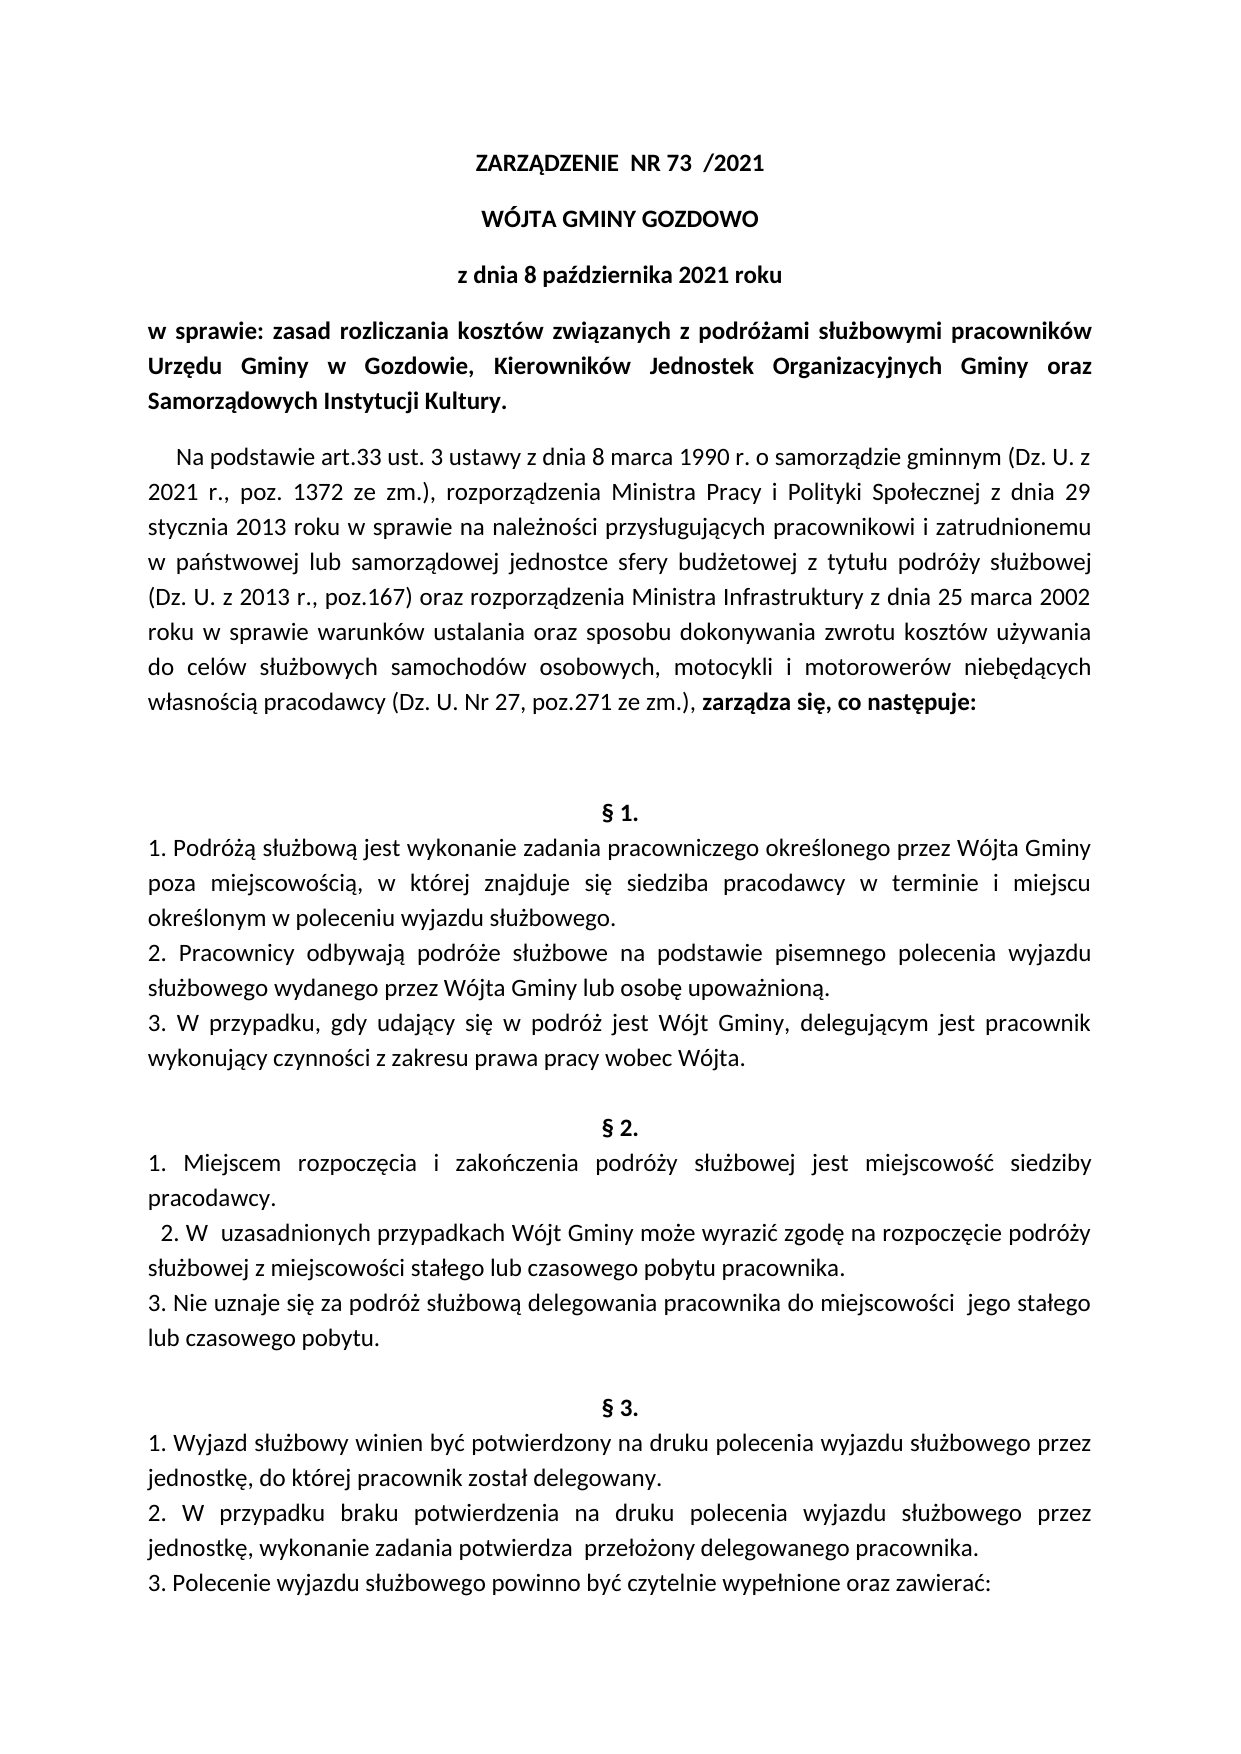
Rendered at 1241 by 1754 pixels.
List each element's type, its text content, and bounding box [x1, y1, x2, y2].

text 1. Podróżą służbową jest wykonanie zadania pracowniczego określonego przez Wójta Gminy poza miejscowością, w której znajduje się siedziba pracodawcy w terminie i miejscu określonym w poleceniu wyjazdu służbowego. [148, 833, 1093, 933]
text WÓJTA GMINY GOZDOWO [148, 203, 1093, 234]
text w sprawie: zasad rozliczania kosztów związanych z podróżami służbowymi pracowników Urzędu Gminy w Gozdowie, Kierowników Jednostek Organizacyjnych Gminy oraz Samorządowych Instytucji Kultury. [148, 315, 1093, 416]
text z dnia 8 października 2021 roku [148, 259, 1093, 290]
text § 2. [148, 1113, 1093, 1143]
text 2. W przypadku braku potwierdzenia na druku polecenia wyjazdu służbowego przez jednostkę, wykonanie zadania potwierdza przełożony delegowanego pracownika. [148, 1498, 1093, 1563]
text 2. W uzasadnionych przypadkach Wójt Gminy może wyrazić zgodę na rozpoczęcie podróży służbowej z miejscowości stałego lub czasowego pobytu pracownika. [148, 1218, 1093, 1283]
text 2. Pracownicy odbywają podróże służbowe na podstawie pisemnego polecenia wyjazdu służbowego wydanego przez Wójta Gminy lub osobę upoważnioną. [148, 938, 1093, 1003]
text 3. Nie uznaje się za podróż służbową delegowania pracownika do miejscowości jego stałego lub czasowego pobytu. [148, 1288, 1093, 1353]
text ZARZĄDZENIE NR 73 /2021 [148, 148, 1093, 178]
text § 3. [148, 1393, 1093, 1423]
text § 1. [148, 798, 1093, 828]
text 1. Wyjazd służbowy winien być potwierdzony na druku polecenia wyjazdu służbowego przez jednostkę, do której pracownik został delegowany. [148, 1428, 1093, 1493]
text 3. W przypadku, gdy udający się w podróż jest Wójt Gminy, delegującym jest pracownik wykonujący czynności z zakresu prawa pracy wobec Wójta. [148, 1008, 1093, 1073]
text Na podstawie art.33 ust. 3 ustawy z dnia 8 marca 1990 r. o samorządzie gminnym (Dz. U. z 2021 r., poz. 1372 ze zm.), rozporządzenia Ministra Pracy i Polityki Społecznej z dnia 29 stycznia 2013 roku w sprawie na należności przysługujących pracownikowi i zatrudnionemu w państwowej lub samorządowej jednostce sfery budżetowej z tytułu podróży służbowej (Dz. U. z 2013 r., poz.167) oraz rozporządzenia Ministra Infrastruktury z dnia 25 marca 2002 roku w sprawie warunków ustalania oraz sposobu dokonywania zwrotu kosztów używania do celów służbowych samochodów osobowych, motocykli i motorowerów niebędących własnością pracodawcy (Dz. U. Nr 27, poz.271 ze zm.), zarządza się, co następuje: [148, 441, 1093, 716]
text 3. Polecenie wyjazdu służbowego powinno być czytelnie wypełnione oraz zawierać: [148, 1568, 1093, 1598]
text 1. Miejscem rozpoczęcia i zakończenia podróży służbowej jest miejscowość siedziby pracodawcy. [148, 1148, 1093, 1213]
